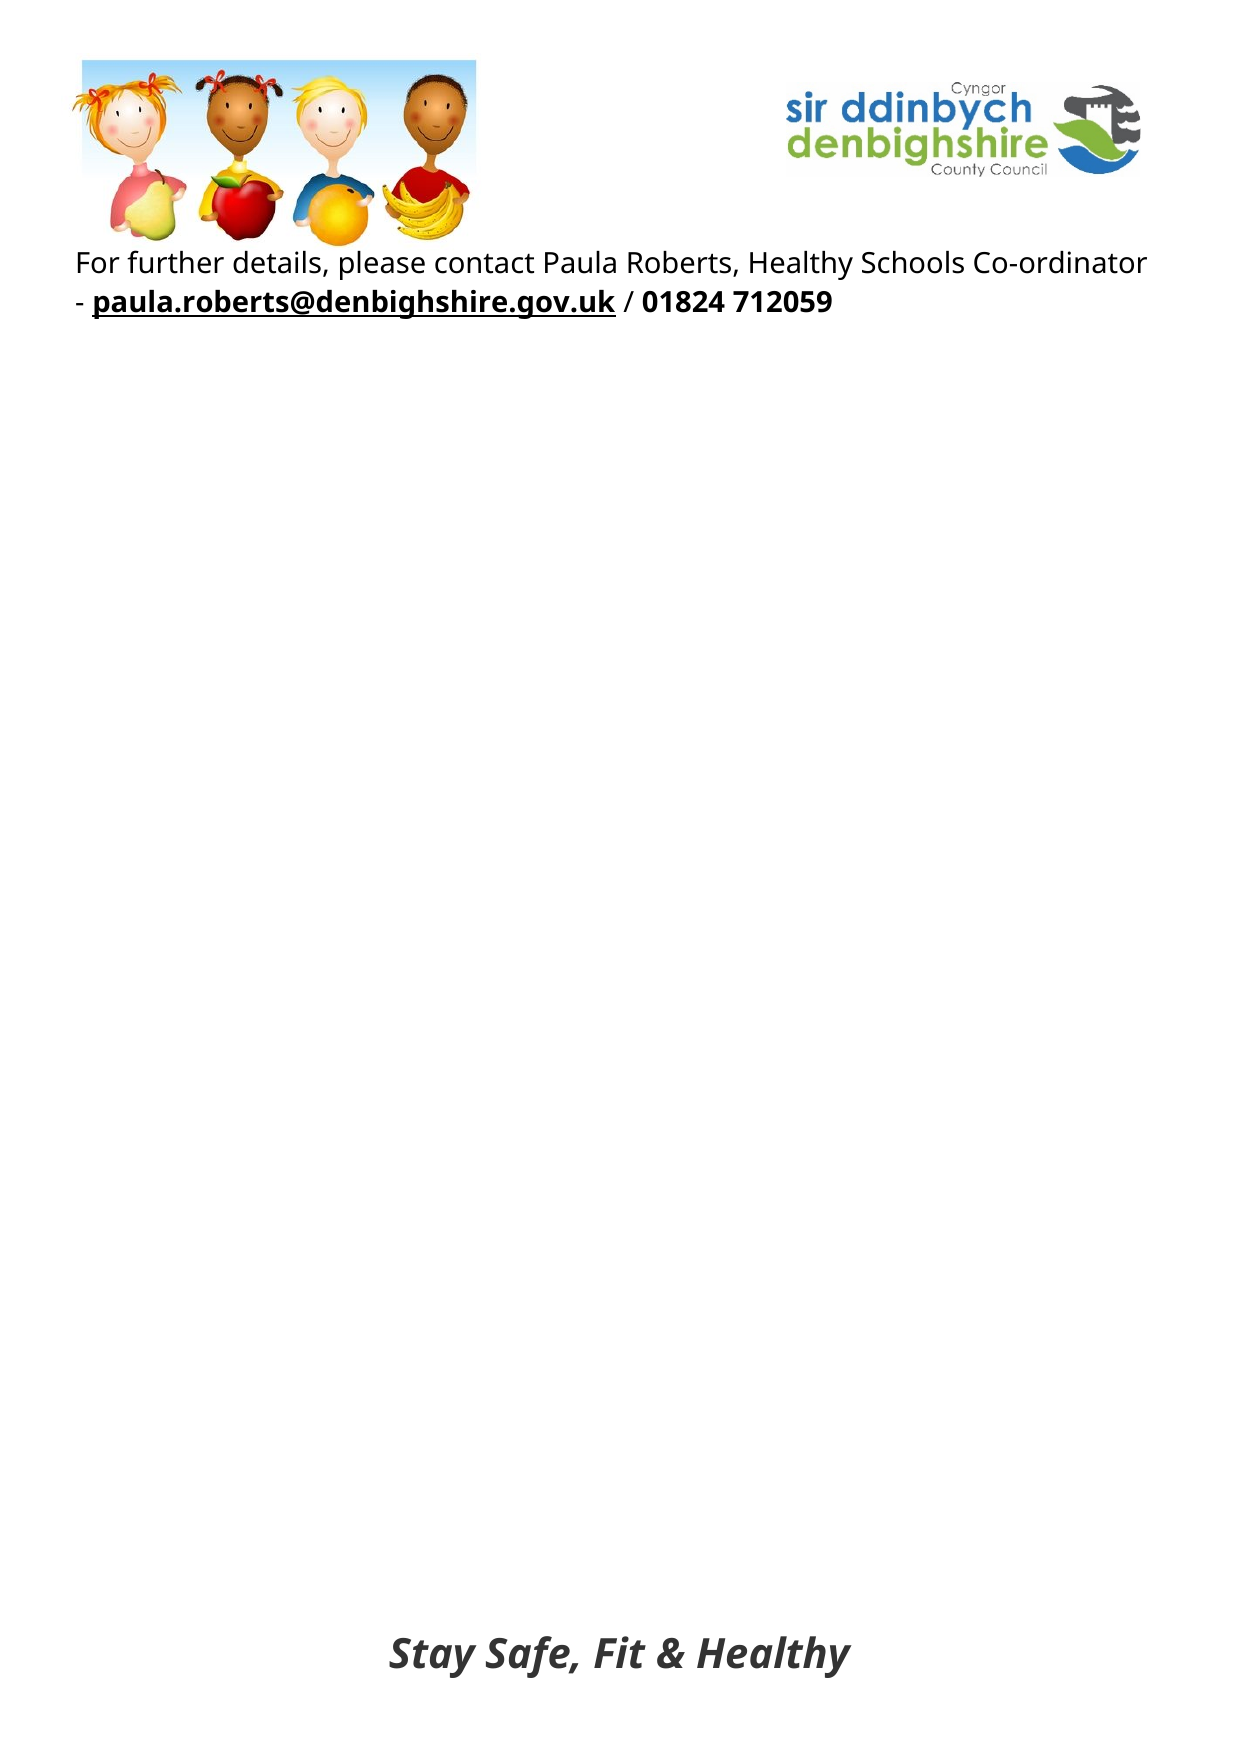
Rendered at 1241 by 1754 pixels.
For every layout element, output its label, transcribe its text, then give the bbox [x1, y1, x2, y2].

picture [786, 82, 1141, 177]
text For further details, please contact Paula Roberts, Healthy Schools Co-ordinator - paula.roberts@denbighshire.gov.uk / 01824 712059 [75, 242, 1165, 321]
picture [61, 53, 482, 264]
